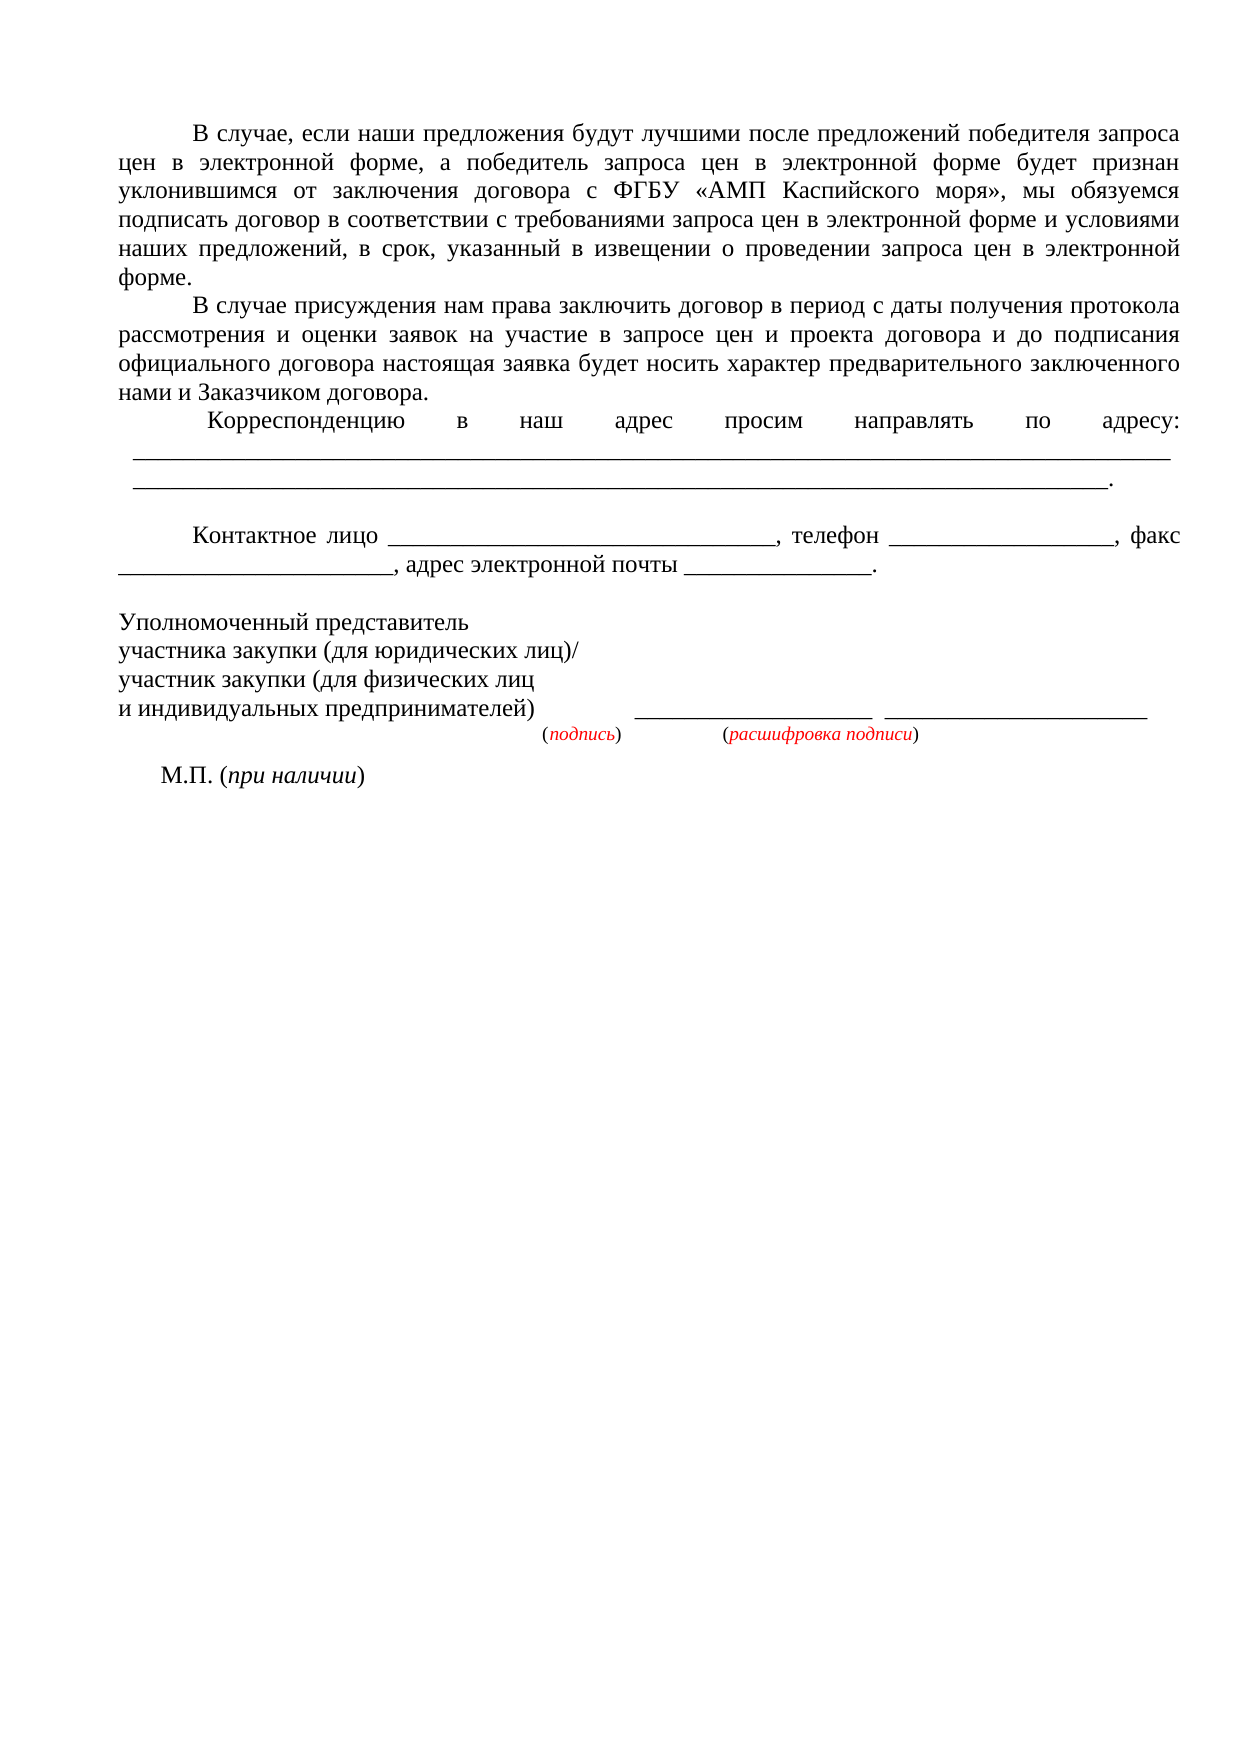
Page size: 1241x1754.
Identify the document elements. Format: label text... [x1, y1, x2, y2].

text участника закупки (для юридических лиц)/ [118, 636, 1181, 664]
text В случае присуждения нам права заключить договор в период с даты получения протокола рассмотрения и оценки заявок на участие в запросе цен и проекта договора и до подписания официального договора настоящая заявка будет носить характер предварительного заключенного нами и Заказчиком договора. [118, 291, 1181, 406]
text (подпись) (расшифровка подписи) [118, 722, 1181, 760]
text М.П. (при наличии) [118, 760, 1181, 789]
text В случае, если наши предложения будут лучшими после предложений победителя запроса цен в электронной форме, а победитель запроса цен в электронной форме будет признан уклонившимся от заключения договора с ФГБУ «АМП Каспийского моря», мы обязуемся подписать договор в соответствии с требованиями запроса цен в электронной форме и условиями наших предложений, в срок, указанный в извещении о проведении запроса цен в электронной форме. [118, 118, 1181, 291]
text и индивидуальных предпринимателей) ___________________ _____________________ [118, 693, 1181, 722]
text Контактное лицо _______________________________, телефон __________________, факс ______________________, адрес электронной почты _______________. [118, 521, 1181, 578]
text Уполномоченный представитель [118, 607, 1181, 636]
text участник закупки (для физических лиц [118, 664, 1181, 693]
text Корреспонденцию в наш адрес просим направлять по адресу: _________________________________________________________________________________________________________________________________________________________________. [133, 406, 1181, 492]
